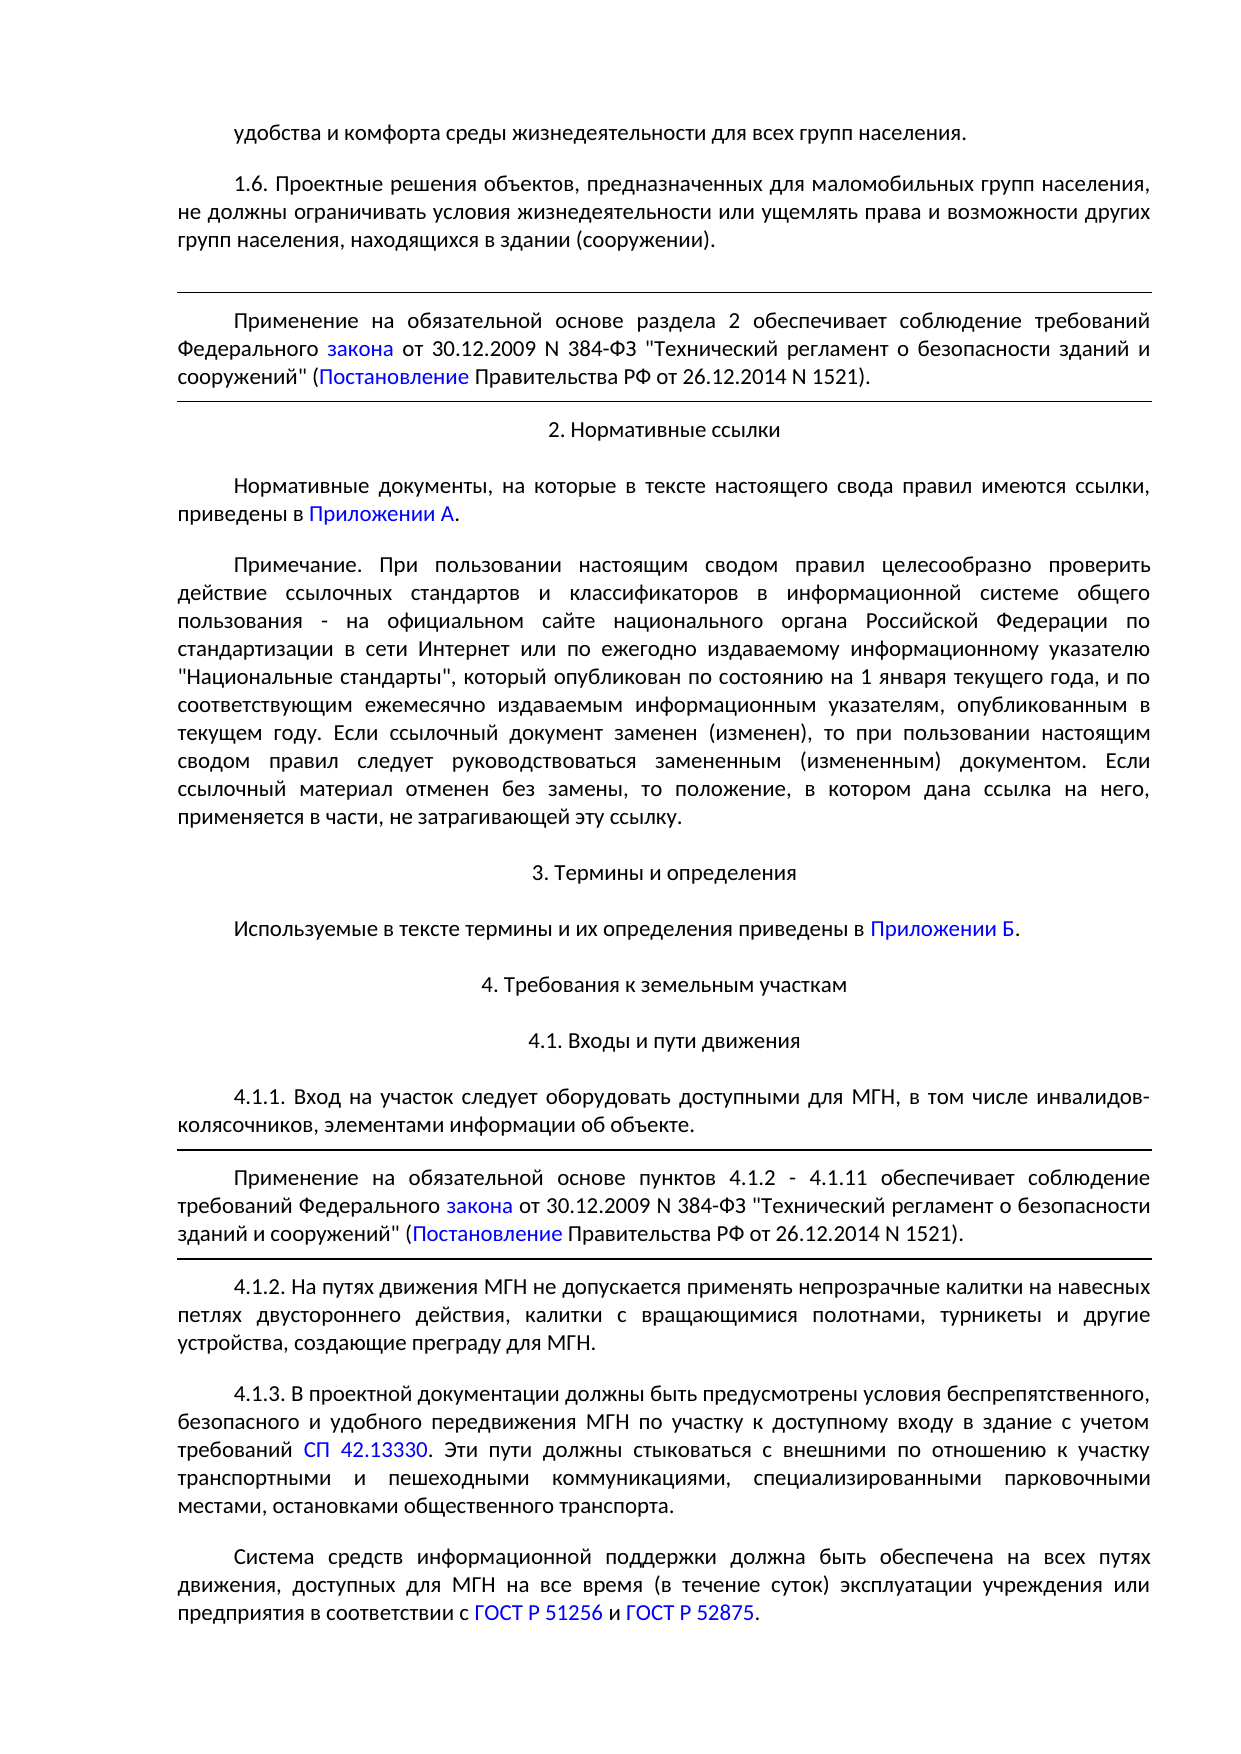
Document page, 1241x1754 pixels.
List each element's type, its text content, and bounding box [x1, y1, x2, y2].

text 4.1.1. Вход на участок следует оборудовать доступными для МГН, в том числе инвалидов-колясочников, элементами информации об объекте. [177, 1082, 1152, 1138]
text Применение на обязательной основе пунктов 4.1.2 - 4.1.11 обеспечивает соблюдение требований Федерального закона от 30.12.2009 N 384-ФЗ "Технический регламент о безопасности зданий и сооружений" (Постановление Правительства РФ от 26.12.2014 N 1521). [177, 1163, 1152, 1247]
text Используемые в тексте термины и их определения приведены в Приложении Б. [177, 914, 1152, 942]
text 2. Нормативные ссылки [177, 415, 1152, 443]
text 4.1.2. На путях движения МГН не допускается применять непрозрачные калитки на навесных петлях двустороннего действия, калитки с вращающимися полотнами, турникеты и другие устройства, создающие преграду для МГН. [177, 1272, 1152, 1356]
text Применение на обязательной основе раздела 2 обеспечивает соблюдение требований Федерального закона от 30.12.2009 N 384-ФЗ "Технический регламент о безопасности зданий и сооружений" (Постановление Правительства РФ от 26.12.2014 N 1521). [177, 306, 1152, 390]
text Примечание. При пользовании настоящим сводом правил целесообразно проверить действие ссылочных стандартов и классификаторов в информационной системе общего пользования - на официальном сайте национального органа Российской Федерации по стандартизации в сети Интернет или по ежегодно издаваемому информационному указателю "Национальные стандарты", который опубликован по состоянию на 1 января текущего года, и по соответствующим ежемесячно издаваемым информационным указателям, опубликованным в текущем году. Если ссылочный документ заменен (изменен), то при пользовании настоящим сводом правил следует руководствоваться замененным (измененным) документом. Если ссылочный материал отменен без замены, то положение, в котором дана ссылка на него, применяется в части, не затрагивающей эту ссылку. [177, 550, 1152, 830]
text 1.6. Проектные решения объектов, предназначенных для маломобильных групп населения, не должны ограничивать условия жизнедеятельности или ущемлять права и возможности других групп населения, находящихся в здании (сооружении). [177, 169, 1152, 253]
text 4.1. Входы и пути движения [177, 1026, 1152, 1054]
text удобства и комфорта среды жизнедеятельности для всех групп населения. [177, 118, 1152, 146]
text 4.1.3. В проектной документации должны быть предусмотрены условия беспрепятственного, безопасного и удобного передвижения МГН по участку к доступному входу в здание с учетом требований СП 42.13330. Эти пути должны стыковаться с внешними по отношению к участку транспортными и пешеходными коммуникациями, специализированными парковочными местами, остановками общественного транспорта. [177, 1379, 1152, 1519]
text 4. Требования к земельным участкам [177, 970, 1152, 998]
text 3. Термины и определения [177, 858, 1152, 886]
text Система средств информационной поддержки должна быть обеспечена на всех путях движения, доступных для МГН на все время (в течение суток) эксплуатации учреждения или предприятия в соответствии с ГОСТ Р 51256 и ГОСТ Р 52875. [177, 1542, 1152, 1626]
text Нормативные документы, на которые в тексте настоящего свода правил имеются ссылки, приведены в Приложении А. [177, 471, 1152, 527]
